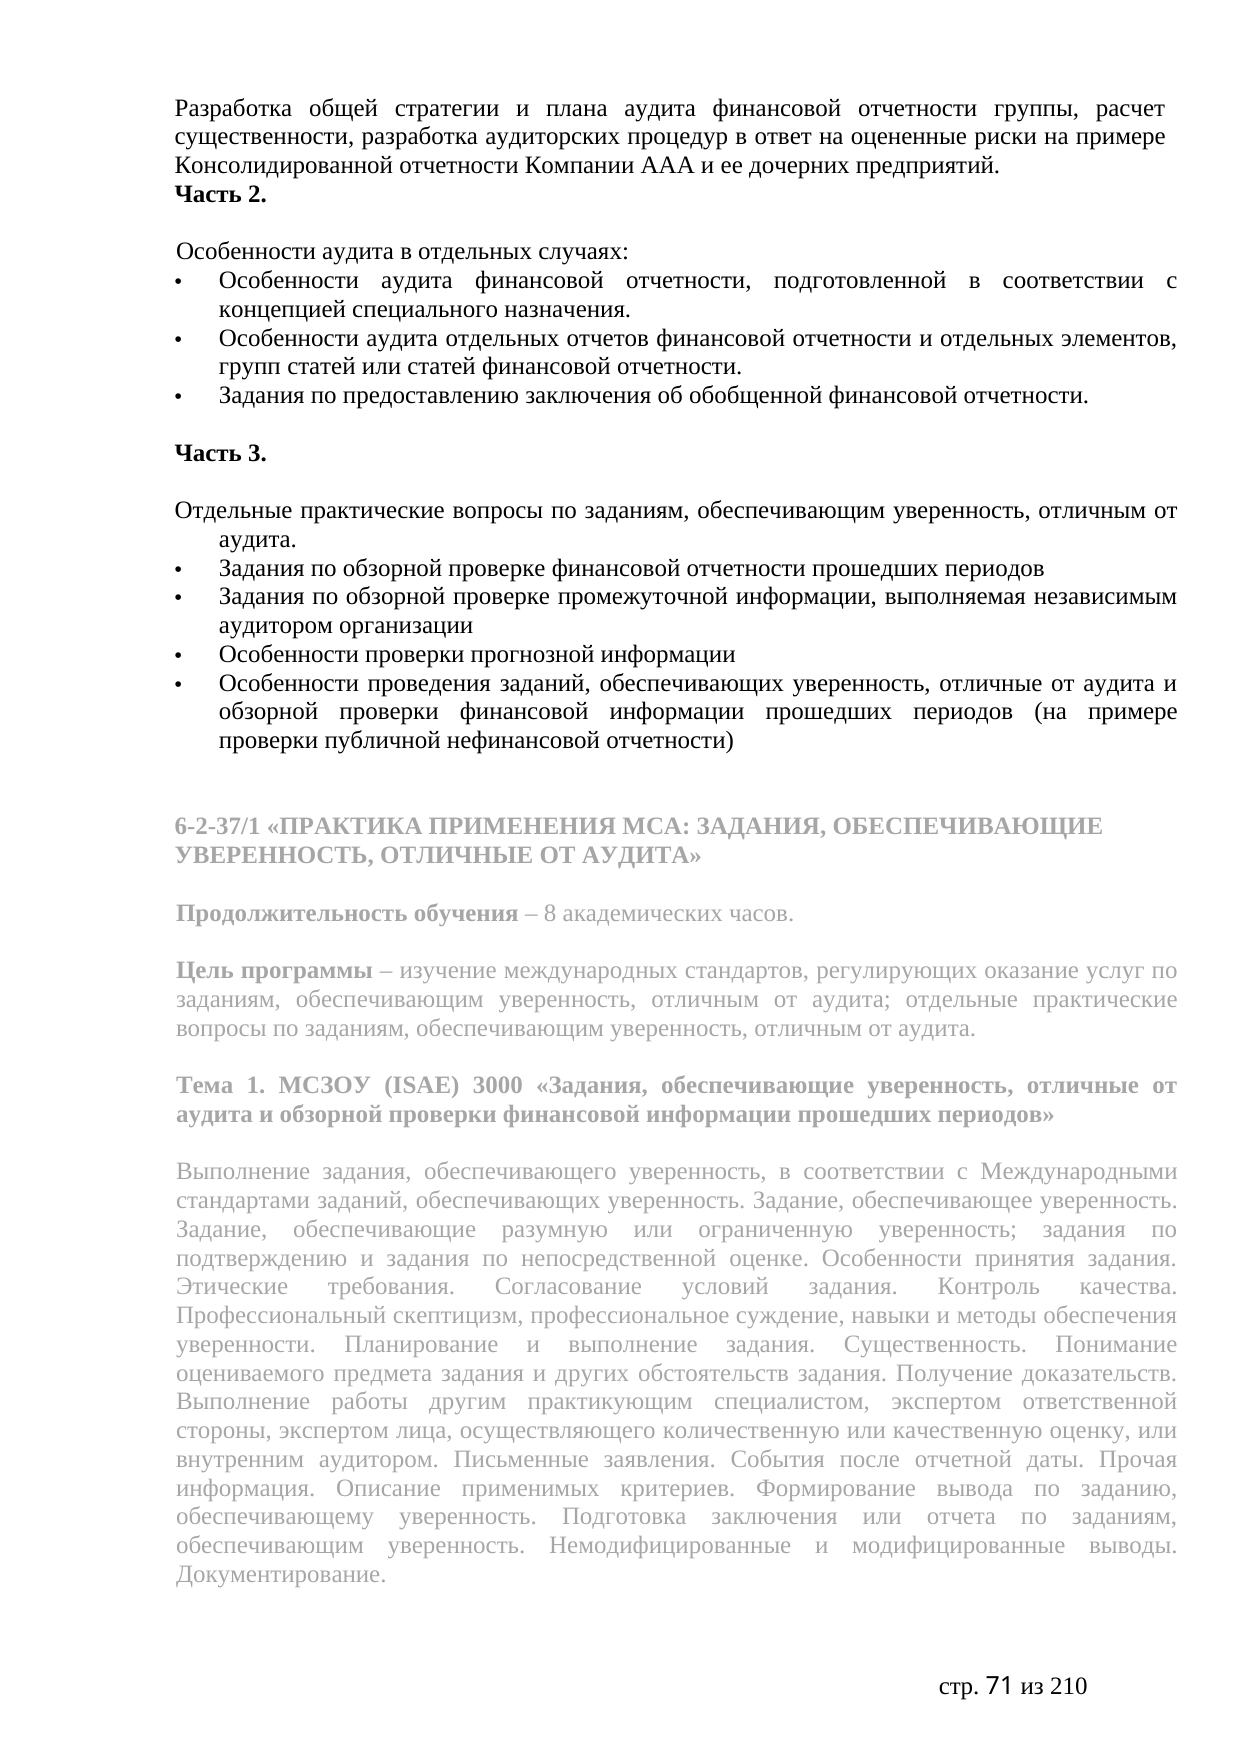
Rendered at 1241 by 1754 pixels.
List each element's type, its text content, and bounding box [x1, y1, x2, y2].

list Задания по предоставлению заключения об обобщенной финансовой отчетности. [174, 380, 1178, 409]
list Особенности проверки прогнозной информации [174, 639, 1178, 668]
list Особенности проведения заданий, обеспечивающих уверенность, отличные от аудита и обзорной проверки финансовой информации прошедших периодов (на примере проверки публичной нефинансовой отчетности) [174, 668, 1178, 754]
text Цель программы – изучение международных стандартов, регулирующих оказание услуг по заданиям, обеспечивающим уверенность, отличным от аудита; отдельные практические вопросы по заданиям, обеспечивающим уверенность, отличным от аудита. [176, 955, 1178, 1041]
list Задания по обзорной проверке финансовой отчетности прошедших периодов [174, 553, 1178, 581]
text Особенности аудита в отдельных случаях: [176, 236, 1178, 265]
text Часть 2. [174, 179, 1166, 208]
text Часть 3. [174, 438, 1178, 466]
text Разработка общей стратегии и плана аудита финансовой отчетности группы, расчет существенности, разработка аудиторских процедур в ответ на оцененные риски на примере Консолидированной отчетности Компании ААА и ее дочерних предприятий. [174, 93, 1166, 179]
list Особенности аудита отдельных отчетов финансовой отчетности и отдельных элементов, групп статей или статей финансовой отчетности. [174, 323, 1178, 380]
text Тема 1. МСЗОУ (ISAE) 3000 «Задания, обеспечивающие уверенность, отличные от аудита и обзорной проверки финансовой информации прошедших периодов» [176, 1070, 1178, 1128]
text Отдельные практические вопросы по заданиям, обеспечивающим уверенность, отличным от аудита. [174, 495, 1178, 553]
text 6-2-37/1 «ПРАКТИКА ПРИМЕНЕНИЯ МСА: ЗАДАНИЯ, ОБЕСПЕЧИВАЮЩИЕ УВЕРЕННОСТЬ, ОТЛИЧНЫЕ ОТ АУДИТА» [174, 811, 1166, 869]
list Особенности аудита финансовой отчетности, подготовленной в соответствии с концепцией специального назначения. [174, 265, 1178, 323]
text Продолжительность обучения – 8 академических часов. [176, 898, 1178, 926]
list Задания по обзорной проверке промежуточной информации, выполняемая независимым аудитором организации [174, 581, 1178, 639]
text Выполнение задания, обеспечивающего уверенность, в соответствии с Международными стандартами заданий, обеспечивающих уверенность. Задание, обеспечивающее уверенность. Задание, обеспечивающие разумную или ограниченную уверенность; задания по подтверждению и задания по непосредственной оценке. Особенности принятия задания. Этические требования. Согласование условий задания. Контроль качества. Профессиональный скептицизм, профессиональное суждение, навыки и методы обеспечения уверенности. Планирование и выполнение задания. Существенность. Понимание оцениваемого предмета задания и других обстоятельств задания. Получение доказательств. Выполнение работы другим практикующим специалистом, экспертом ответственной стороны, экспертом лица, осуществляющего количественную или качественную оценку, или внутренним аудитором. Письменные заявления. События после отчетной даты. Прочая информация. Описание применимых критериев. Формирование вывода по заданию, обеспечивающему уверенность. Подготовка заключения или отчета по заданиям, обеспечивающим уверенность. Немодифицированные и модифицированные выводы. Документирование. [176, 1156, 1178, 1588]
